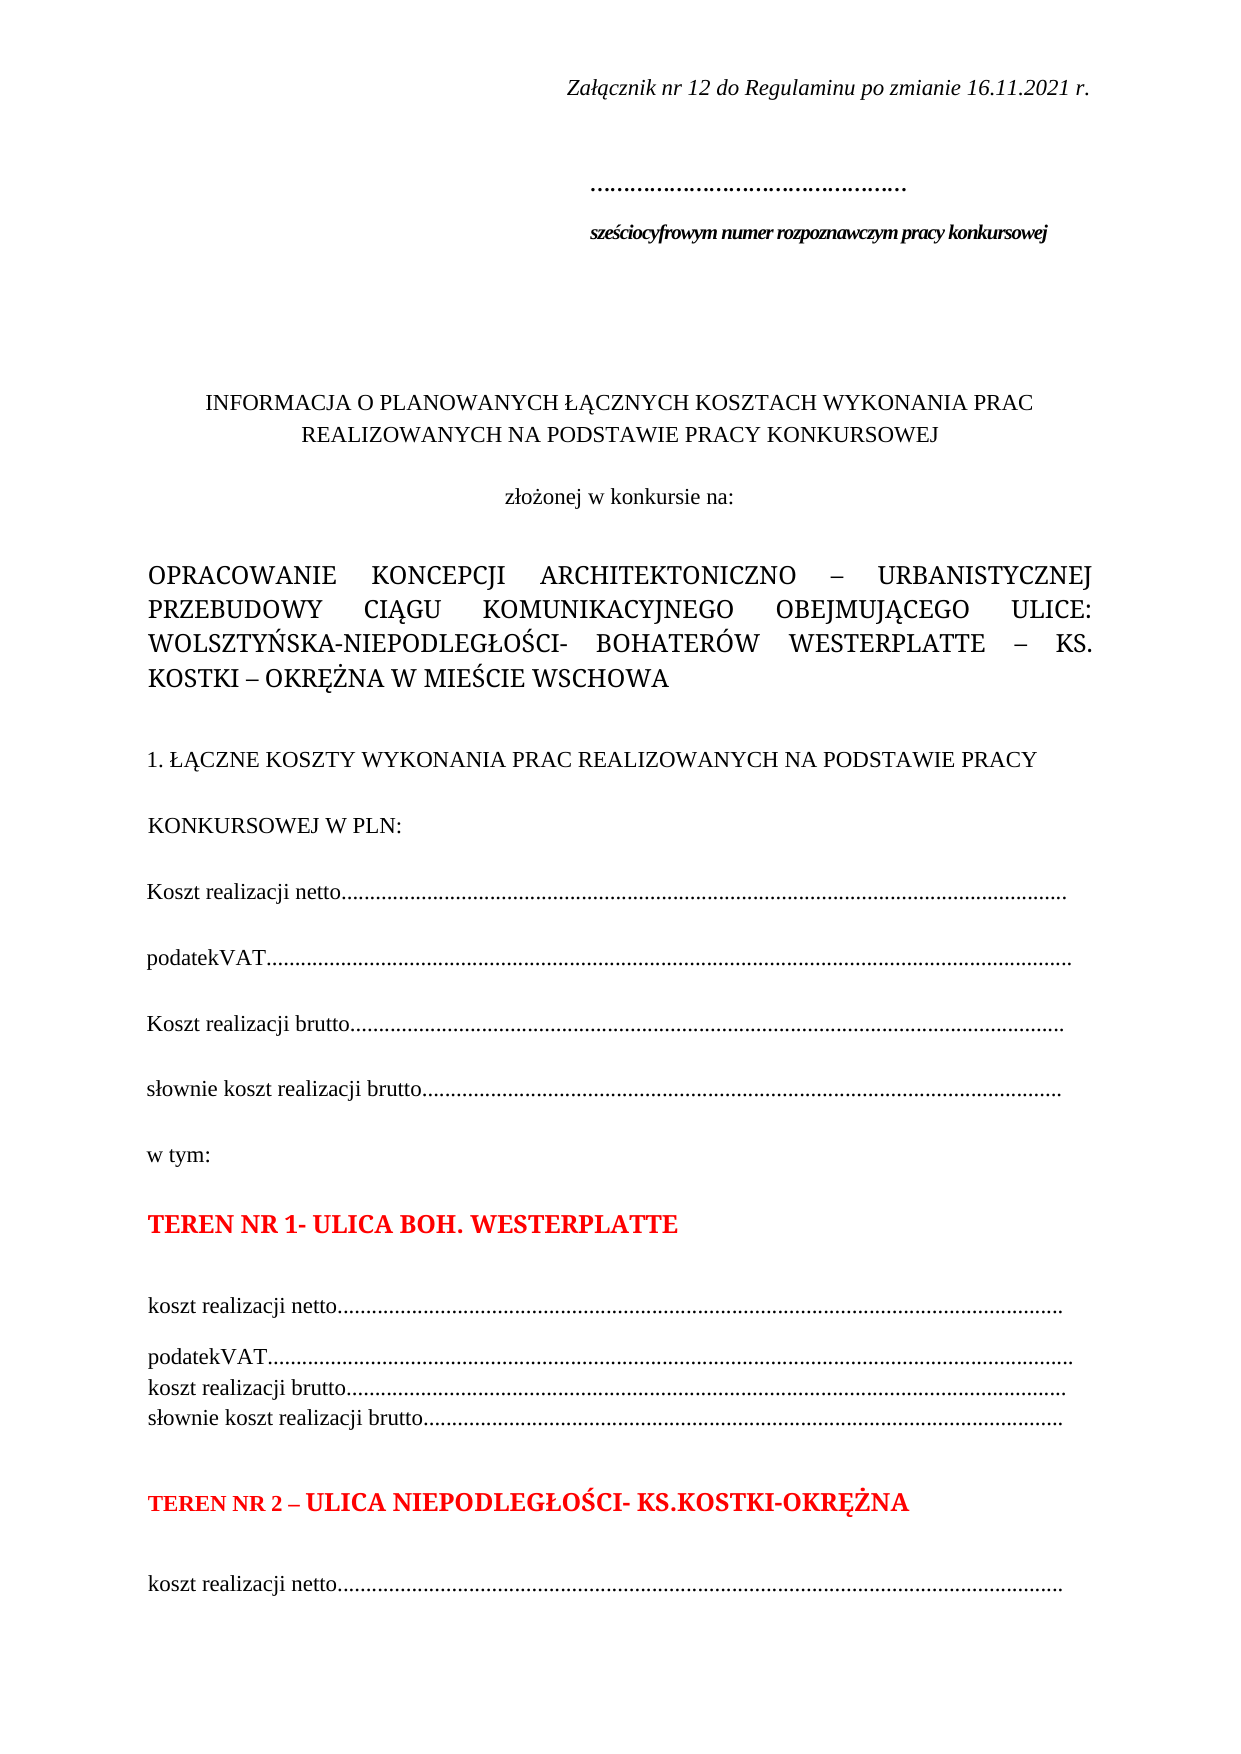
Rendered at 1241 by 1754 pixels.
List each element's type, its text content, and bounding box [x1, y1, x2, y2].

text koszt realizacji netto............................................................................................................................... [148, 1570, 1093, 1596]
text koszt realizacji netto............................................................................................................................... [148, 1292, 1093, 1319]
text INFORMACJA O PLANOWANYCH ŁĄCZNYCH KOSZTACH WYKONANIA PRAC REALIZOWANYCH NA PODSTAWIE PRACY KONKURSOWEJ [146, 386, 1093, 448]
title sześciocyfrowym numer rozpoznawczym pracy konkursowej [516, 220, 1093, 244]
text TEREN NR 2 – ULICA NIEPODLEGŁOŚCI- KS.KOSTKI-OKRĘŻNA [148, 1485, 1093, 1519]
text 1. ŁĄCZNE KOSZTY WYKONANIA PRAC REALIZOWANYCH NA PODSTAWIE PRACY KONKURSOWEJ W PLN: [146, 746, 1093, 838]
text Koszt realizacji netto............................................................................................................................... [146, 878, 1093, 904]
text słownie koszt realizacji brutto................................................................................................................ [146, 1076, 1093, 1102]
title ………………………………………… [590, 172, 1093, 196]
text OPRACOWANIE KONCEPCJI ARCHITEKTONICZNO – URBANISTYCZNEJ PRZEBUDOWY CIĄGU KOMUNIKACYJNEGO OBEJMUJĄCEGO ULICE: WOLSZTYŃSKA-NIEPODLEGŁOŚCI- BOHATERÓW WESTERPLATTE – KS. KOSTKI – OKRĘŻNA W MIEŚCIE WSCHOWA [148, 558, 1093, 694]
text w tym: [146, 1141, 1093, 1168]
text Koszt realizacji brutto............................................................................................................................. [146, 1010, 1093, 1036]
text TEREN NR 1- ULICA BOH. WESTERPLATTE [148, 1207, 1093, 1241]
text złożonej w konkursie na: [146, 479, 1093, 511]
